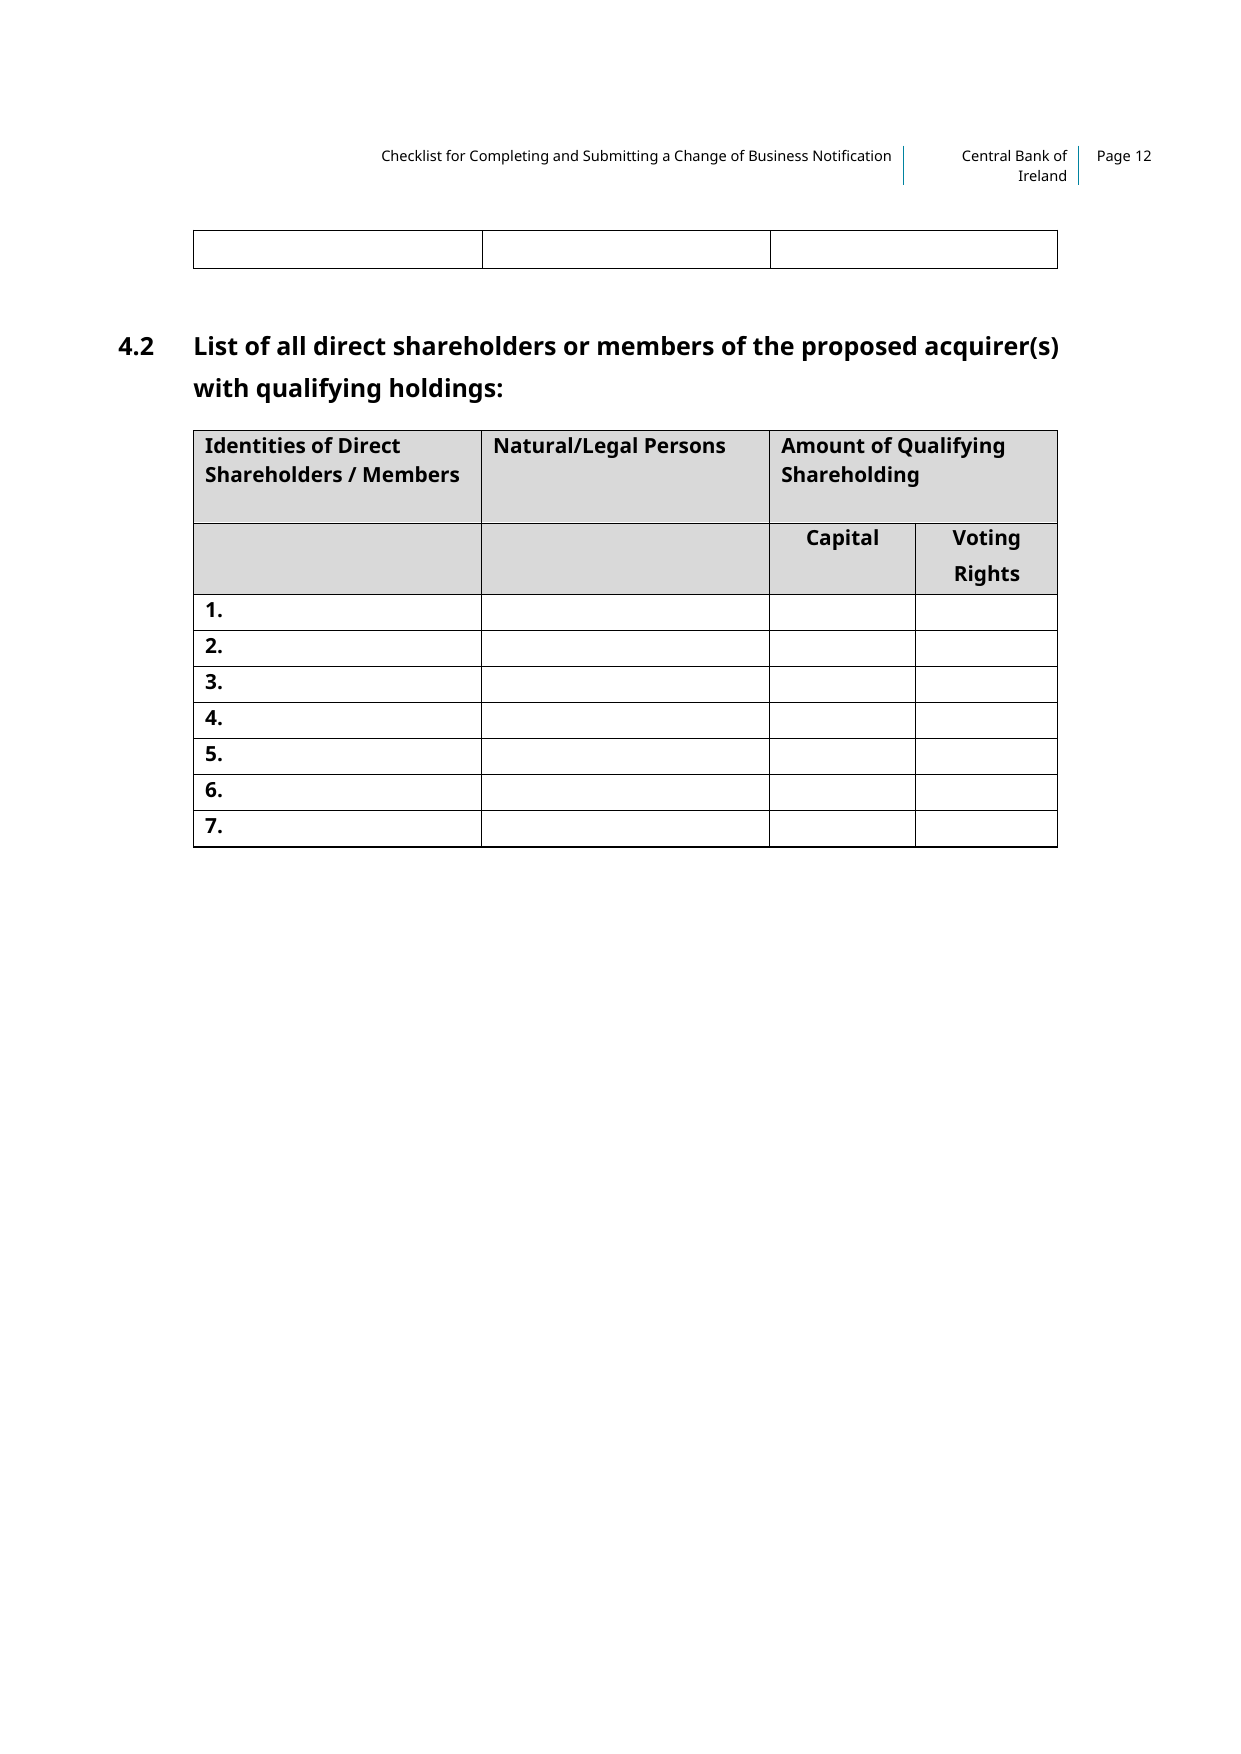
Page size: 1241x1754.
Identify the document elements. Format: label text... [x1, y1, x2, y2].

table_cell [482, 739, 769, 774]
table_cell [770, 739, 915, 774]
table_cell [483, 231, 770, 268]
table_cell 6. [194, 775, 481, 810]
text 4.2 List of all direct shareholders or members of the proposed acquirer(s) with qualifying holdings: [118, 328, 1122, 405]
table_cell [916, 595, 1057, 630]
table_cell [194, 524, 481, 594]
table_cell [482, 775, 769, 810]
table_cell [770, 595, 915, 630]
table_cell [916, 775, 1057, 810]
table_cell [770, 703, 915, 738]
table_cell [482, 631, 769, 666]
table_header Identities of Direct Shareholders / Members [194, 431, 481, 522]
table_cell [770, 667, 915, 702]
table_cell 1. [194, 595, 481, 630]
table_cell [482, 811, 769, 846]
table_cell 4. [194, 703, 481, 738]
table_cell [771, 231, 1057, 268]
table_cell 3. [194, 667, 481, 702]
table_cell [770, 811, 915, 846]
table_cell [916, 703, 1057, 738]
table_cell [770, 631, 915, 666]
table_cell [916, 631, 1057, 666]
table_cell [916, 811, 1057, 846]
table_cell [482, 524, 769, 594]
table_cell [482, 667, 769, 702]
table_cell [916, 739, 1057, 774]
table_cell 7. [194, 811, 481, 846]
table_cell [916, 667, 1057, 702]
table_cell 5. [194, 739, 481, 774]
table_header Natural/Legal Persons [482, 431, 769, 522]
table_cell [482, 703, 769, 738]
table_cell Capital [770, 524, 915, 594]
table_cell [770, 775, 915, 810]
table_cell 7 [194, 231, 482, 268]
table_header Amount of Qualifying Shareholding [770, 431, 1057, 522]
table_cell Voting Rights [916, 524, 1057, 594]
table_cell [482, 595, 769, 630]
table_cell 2. [194, 631, 481, 666]
